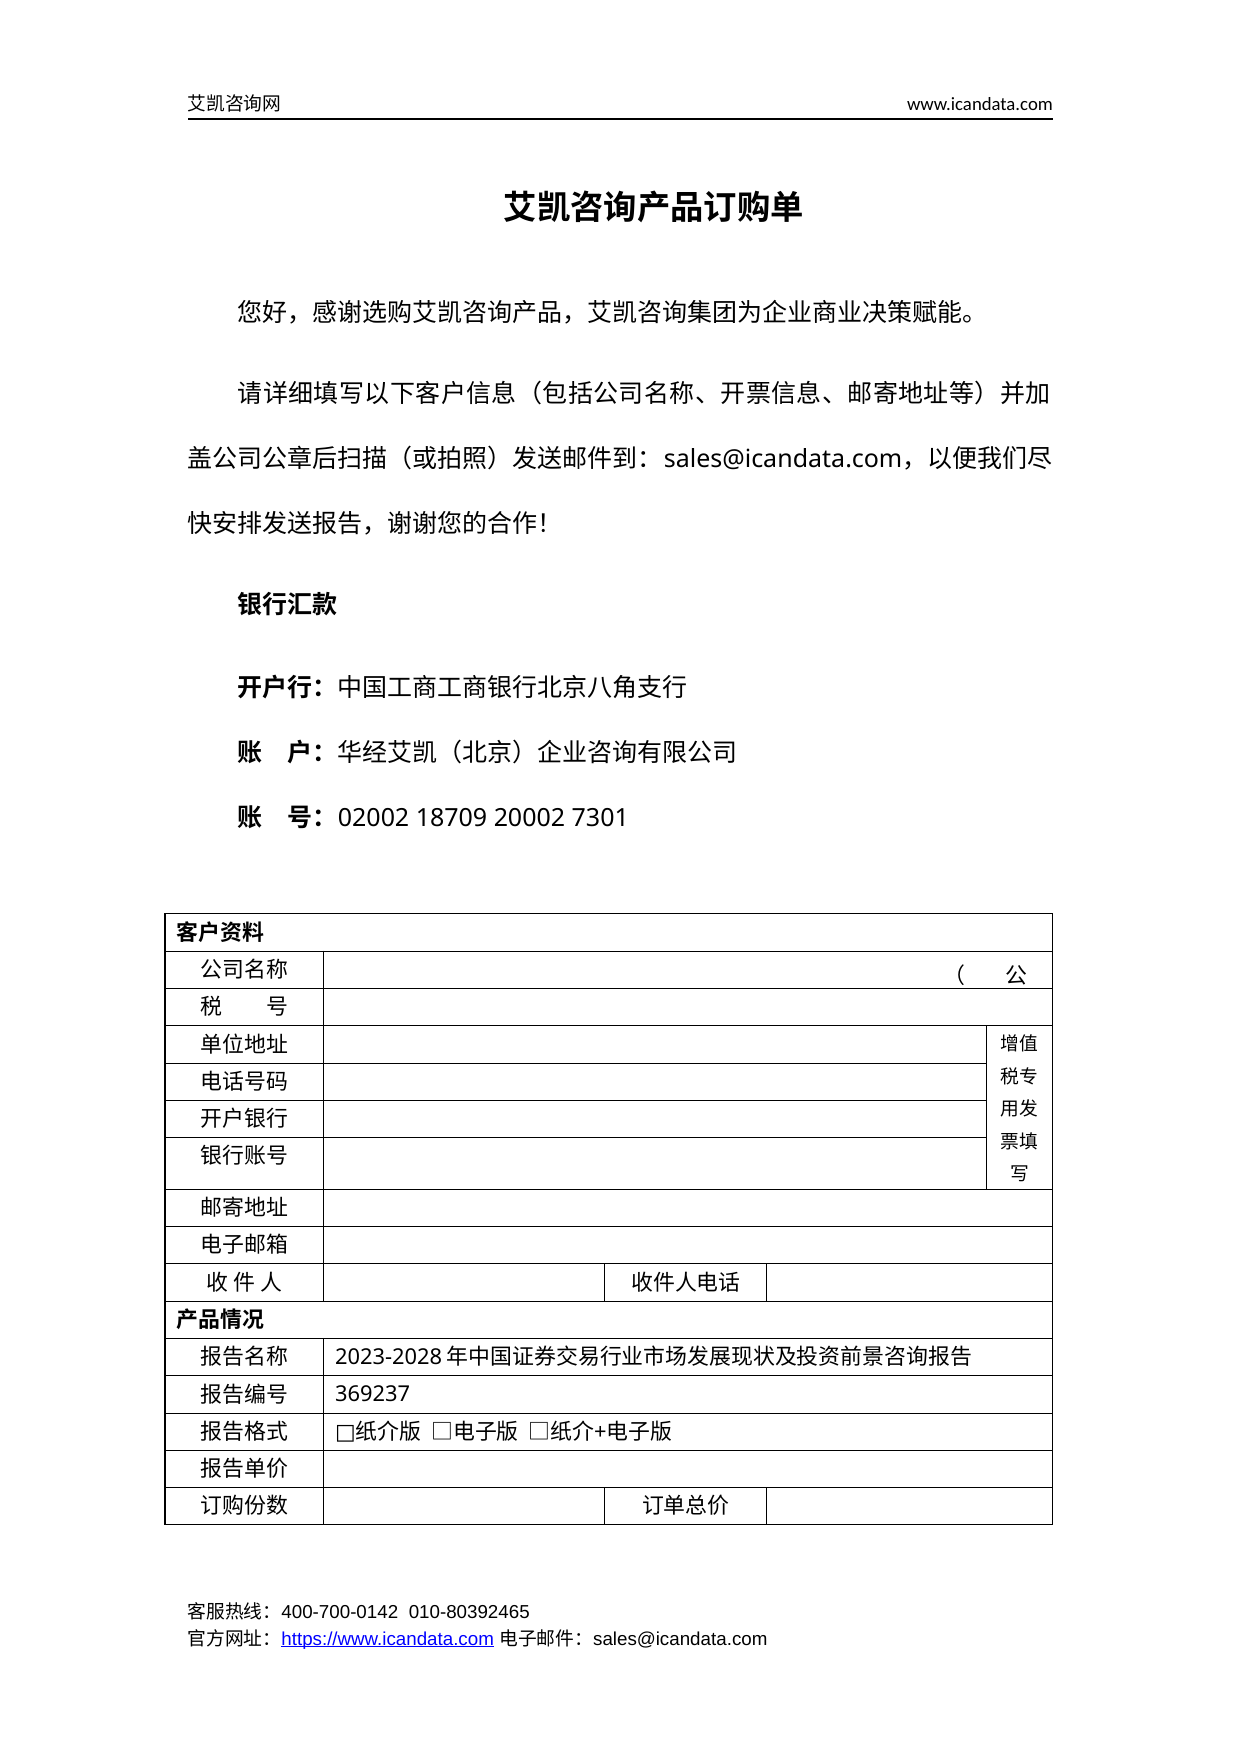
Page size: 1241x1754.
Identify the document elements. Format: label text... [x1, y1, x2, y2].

text 开户行：中国工商工商银行北京八角支行 [187, 653, 1053, 718]
table_cell [324, 1101, 986, 1137]
table_header 客户资料 [166, 914, 1052, 951]
table_cell 增值税专用发票填写 [987, 1026, 1052, 1189]
text 账 号：02002 18709 20002 7301 [187, 783, 1053, 848]
table_cell 公司名称 [166, 952, 323, 988]
table_cell 报告格式 [166, 1414, 323, 1450]
table_cell [324, 1488, 604, 1524]
table_cell [324, 1264, 604, 1301]
table_cell 电子邮箱 [166, 1227, 323, 1263]
table_cell 订单总价 [605, 1488, 766, 1524]
table_cell [324, 989, 1052, 1025]
text 您好，感谢选购艾凯咨询产品，艾凯咨询集团为企业商业决策赋能。 [187, 278, 1053, 343]
table_cell 收件人电话 [605, 1264, 766, 1301]
table_cell [324, 1451, 1052, 1487]
table_cell [324, 1026, 986, 1062]
table_cell [324, 1227, 1052, 1263]
table_cell [767, 1488, 1052, 1524]
table_cell 订购份数 [166, 1488, 323, 1524]
table_cell [324, 952, 1052, 988]
table_cell [324, 1190, 1052, 1226]
table_cell 报告编号 [166, 1376, 323, 1412]
table_cell 收 件 人 [166, 1264, 323, 1301]
table_cell [324, 1064, 986, 1100]
table_cell 2023-2028年中国证券交易行业市场发展现状及投资前景咨询报告 [324, 1339, 1052, 1375]
table_cell [324, 1138, 986, 1189]
table_cell 报告单价 [166, 1451, 323, 1487]
table_cell 开户银行 [166, 1101, 323, 1137]
table_cell 电话号码 [166, 1064, 323, 1100]
table_cell 报告名称 [166, 1339, 323, 1375]
table_cell [767, 1264, 1052, 1301]
table_cell 单位地址 [166, 1026, 323, 1062]
table_cell 369237 [324, 1376, 1052, 1412]
text 账 户：华经艾凯（北京）企业咨询有限公司 [187, 718, 1053, 783]
table_cell 税 号 [166, 989, 323, 1025]
table_cell 产品情况 [166, 1302, 1052, 1338]
table_cell 邮寄地址 [166, 1190, 323, 1226]
table_cell 银行账号 [166, 1138, 323, 1189]
text 请详细填写以下客户信息（包括公司名称、开票信息、邮寄地址等）并加盖公司公章后扫描（或拍照）发送邮件到：sales@icandata.com，以便我们尽快安排发送报告，谢谢您的合作！ [187, 359, 1053, 554]
text 艾凯咨询产品订购单 [187, 172, 1053, 237]
table_cell □纸介版 □电子版 □纸介+电子版 [324, 1414, 1052, 1450]
text 银行汇款 [187, 570, 1053, 635]
